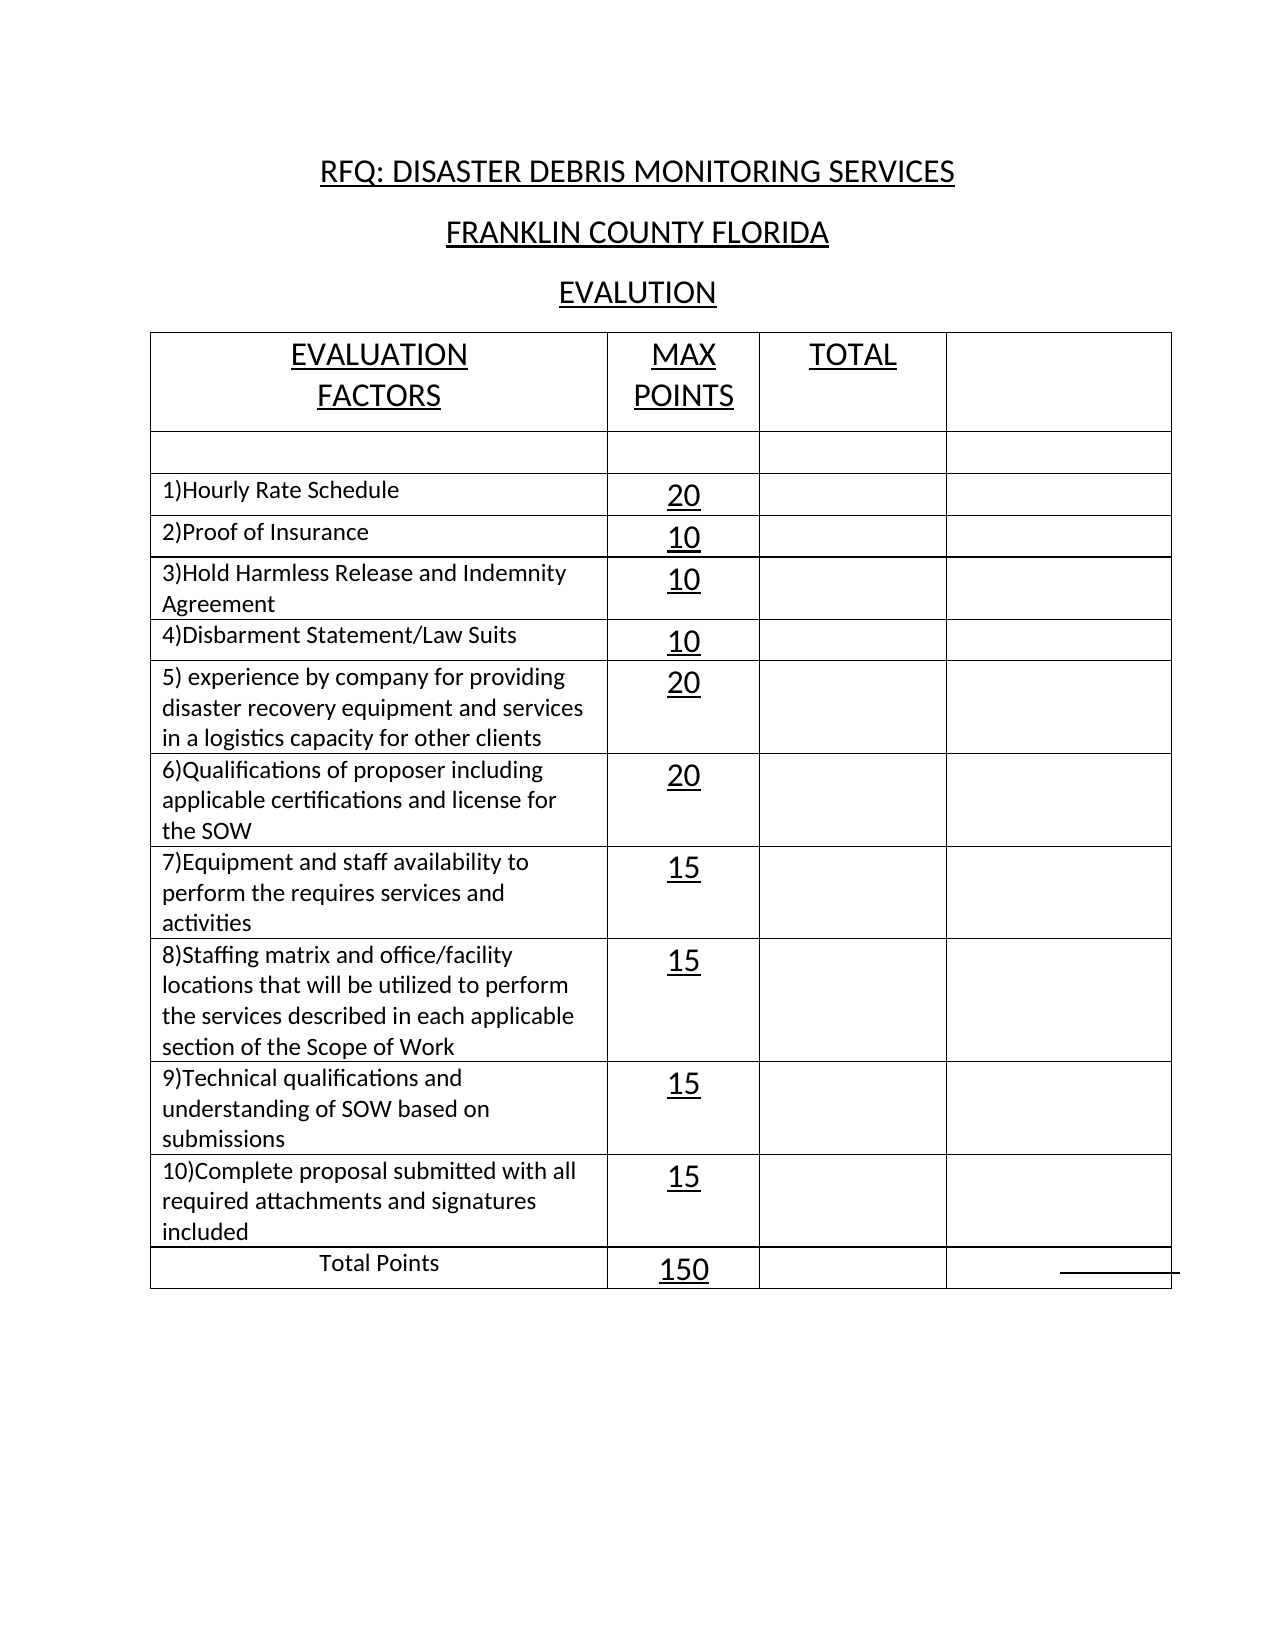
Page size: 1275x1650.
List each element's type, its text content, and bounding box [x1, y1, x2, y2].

table_cell 15 [608, 1062, 759, 1154]
text FRANKLIN COUNTY FLORIDA [150, 211, 1125, 251]
table_cell [151, 432, 607, 473]
table_header MAX POINTS [608, 333, 759, 431]
table_cell 5) experience by company for providing disaster recovery equipment and services in a logistics capacity for other clients [151, 661, 607, 753]
table_cell 10 [608, 558, 759, 618]
table_cell [760, 474, 946, 515]
table_cell 20 [608, 754, 759, 846]
table_cell 9)Technical qualifications and understanding of SOW based on submissions [151, 1062, 607, 1154]
table_cell [760, 754, 946, 846]
text RFQ: DISASTER DEBRIS MONITORING SERVICES [150, 150, 1125, 191]
table_cell [760, 1155, 946, 1246]
table_cell 8)Staffing matrix and office/facility locations that will be utilized to perform the services described in each applicable section of the Scope of Work [151, 939, 607, 1061]
table_cell 7)Equipment and staff availability to perform the requires services and activities [151, 847, 607, 938]
table_cell 15 [608, 847, 759, 938]
table_cell 20 [608, 661, 759, 753]
table_cell [760, 661, 946, 753]
table_cell 10 [608, 620, 759, 660]
table_cell 4)Disbarment Statement/Law Suits [151, 620, 607, 660]
table_cell 10)Complete proposal submitted with all required attachments and signatures included [151, 1155, 607, 1246]
table_cell [947, 432, 1171, 473]
table_cell [760, 847, 946, 938]
table_header TOTAL [760, 333, 946, 431]
table_cell [760, 432, 946, 473]
table_cell [947, 847, 1171, 938]
table_cell 1)Hourly Rate Schedule [151, 474, 607, 515]
table_cell [947, 558, 1171, 618]
table_cell 150 [608, 1248, 759, 1288]
table_cell [947, 474, 1171, 515]
table_header EVALUATION FACTORS [151, 333, 607, 431]
table_cell [947, 620, 1171, 660]
table_cell [947, 1248, 1171, 1288]
text EVALUTION [150, 271, 1125, 312]
table_cell [947, 516, 1171, 556]
table_cell [760, 939, 946, 1061]
table_cell 2)Proof of Insurance [151, 516, 607, 556]
table_cell [947, 661, 1171, 753]
table_cell [608, 432, 759, 473]
table_cell [947, 939, 1171, 1061]
table_cell [947, 754, 1171, 846]
table_cell 15 [608, 1155, 759, 1246]
table_cell [947, 1155, 1171, 1246]
table_cell [760, 516, 946, 556]
table_cell 3)Hold Harmless Release and Indemnity Agreement [151, 558, 607, 618]
table_header [947, 333, 1171, 431]
table_cell [760, 558, 946, 618]
table_cell [760, 1062, 946, 1154]
table_cell 6)Qualifications of proposer including applicable certifications and license for the SOW [151, 754, 607, 846]
table_cell 10 [608, 516, 759, 556]
table_cell [947, 1062, 1171, 1154]
table_cell Total Points [151, 1248, 607, 1288]
table_cell [760, 1248, 946, 1288]
table_cell 20 [608, 474, 759, 515]
table_cell 15 [608, 939, 759, 1061]
table_cell [760, 620, 946, 660]
